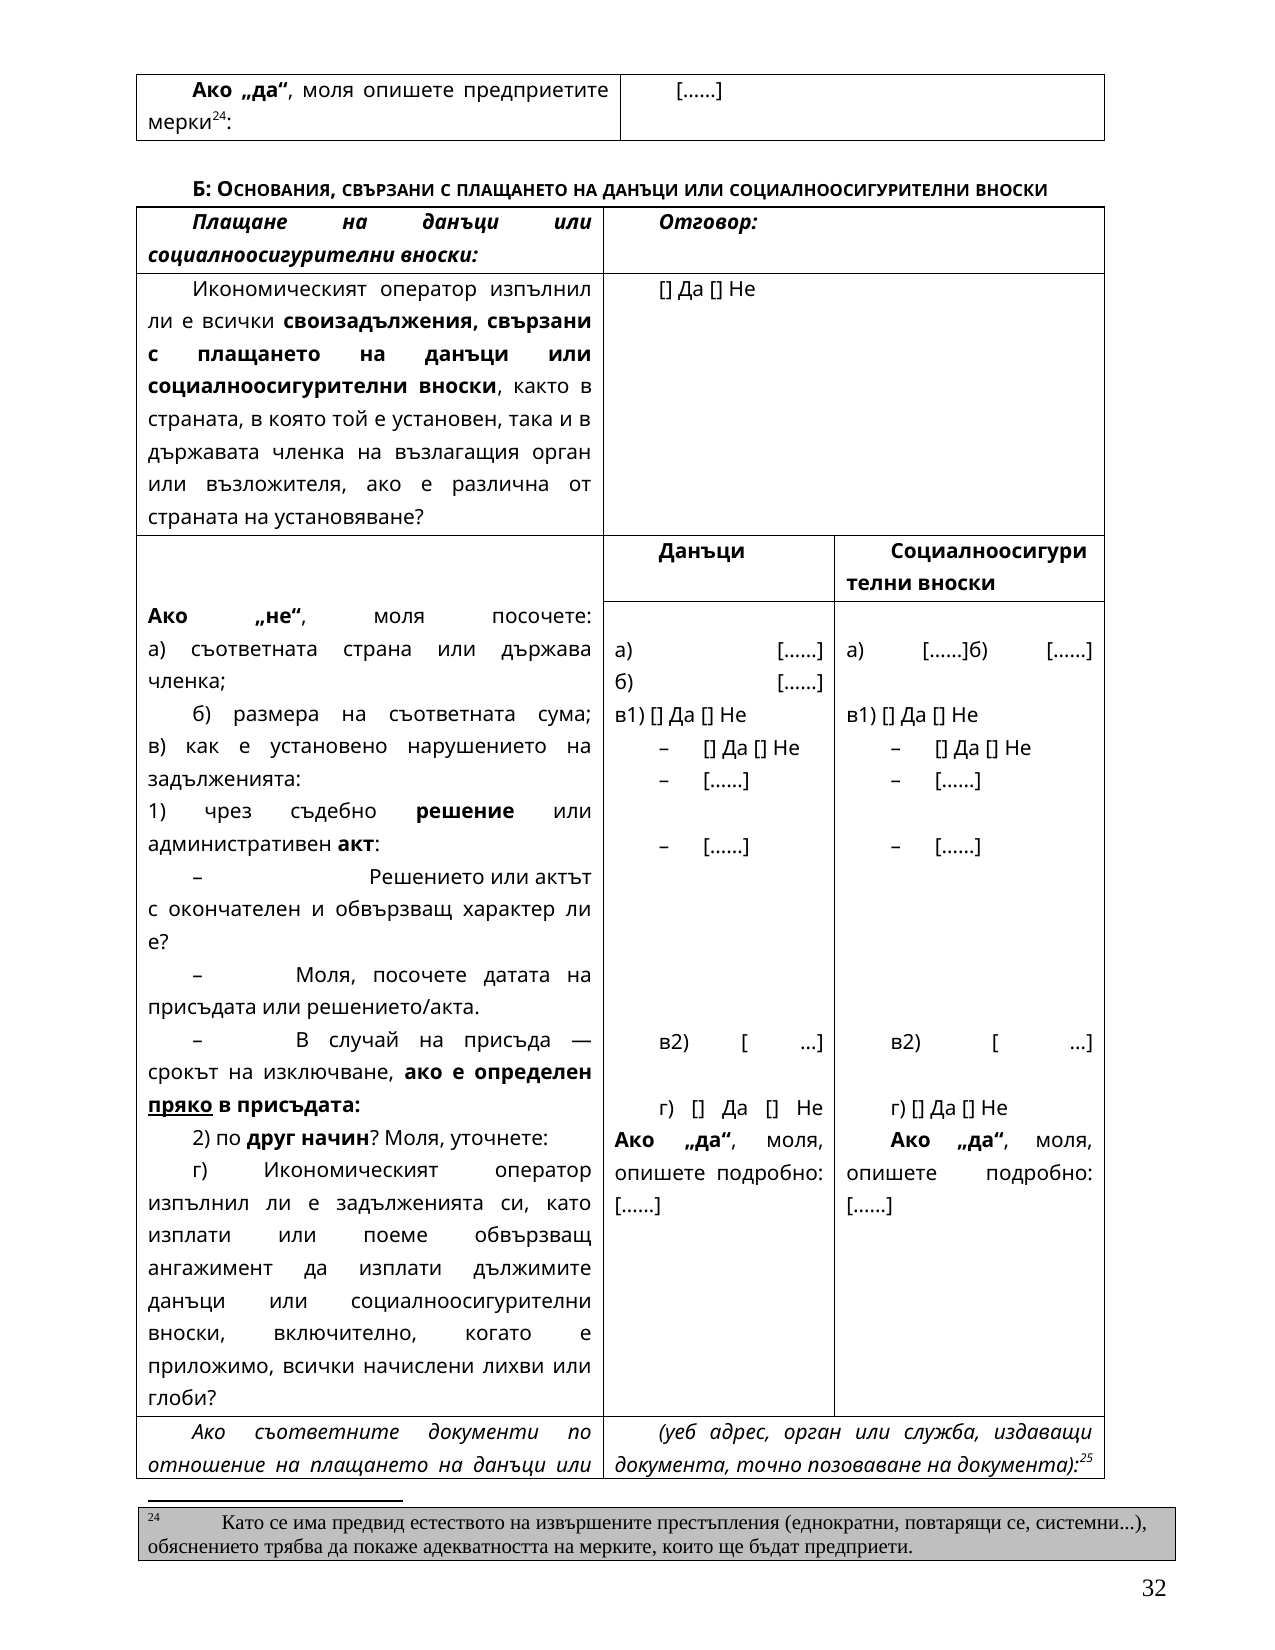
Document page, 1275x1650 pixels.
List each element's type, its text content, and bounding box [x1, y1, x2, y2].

table_cell Социалноосигурителни вноски [835, 536, 1104, 601]
table_cell a) [……] б) [……] в1) [] Да [] Не [] Да [] Не [……] [……] в2) [ …] г) [] Да [] Не Ако „да“, моля, опишете подробно: [……] [604, 602, 834, 1416]
table_cell a) [……]б) [……] в1) [] Да [] Не [] Да [] Не [……] [……] в2) [ …] г) [] Да [] Не Ако „да“, моля, опишете подробно: [……] [835, 602, 1104, 1416]
table_cell Икономическият оператор изпълнил ли е всички своизадължения, свързани с плащането на данъци или социалноосигурителни вноски, както в страната, в която той е установен, така и в държавата членка на възлагащия орган или възложителя, ако е различна от страната на установяване? [137, 274, 603, 535]
table_cell Ако „да“, моля опишете предприетите мерки: [137, 75, 620, 140]
table_header Плащане на данъци или социалноосигурителни вноски: [137, 208, 603, 273]
table_cell Ако „не“, моля посочете: а) съответната страна или държава членка; б) размера на съответната сума; в) как е установено нарушението на задълженията: 1) чрез съдебно решение или административен акт: Решението или актът с окончателен и обвързващ характер ли е? Моля, посочете датата на присъдата или решението/акта. В случай на присъда — срокът на изключване, ако е определен пряко в присъдата: 2) по друг начин? Моля, уточнете: г) Икономическият оператор изпълнил ли е задълженията си, като изплати или поеме обвързващ ангажимент да изплати дължимите данъци или социалноосигурителни вноски, включително, когато е приложимо, всички начислени лихви или глоби? [137, 536, 603, 1416]
text Б: Основания, свързани с плащането на данъци или социалноосигурителни вноски [148, 174, 1167, 202]
table_cell [……] [621, 75, 1104, 140]
table_header Отговор: [604, 208, 1104, 273]
table_cell Данъци [604, 536, 834, 601]
table_cell [] Да [] Не [604, 274, 1104, 535]
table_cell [137, 1417, 603, 1478]
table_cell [604, 1417, 1104, 1478]
